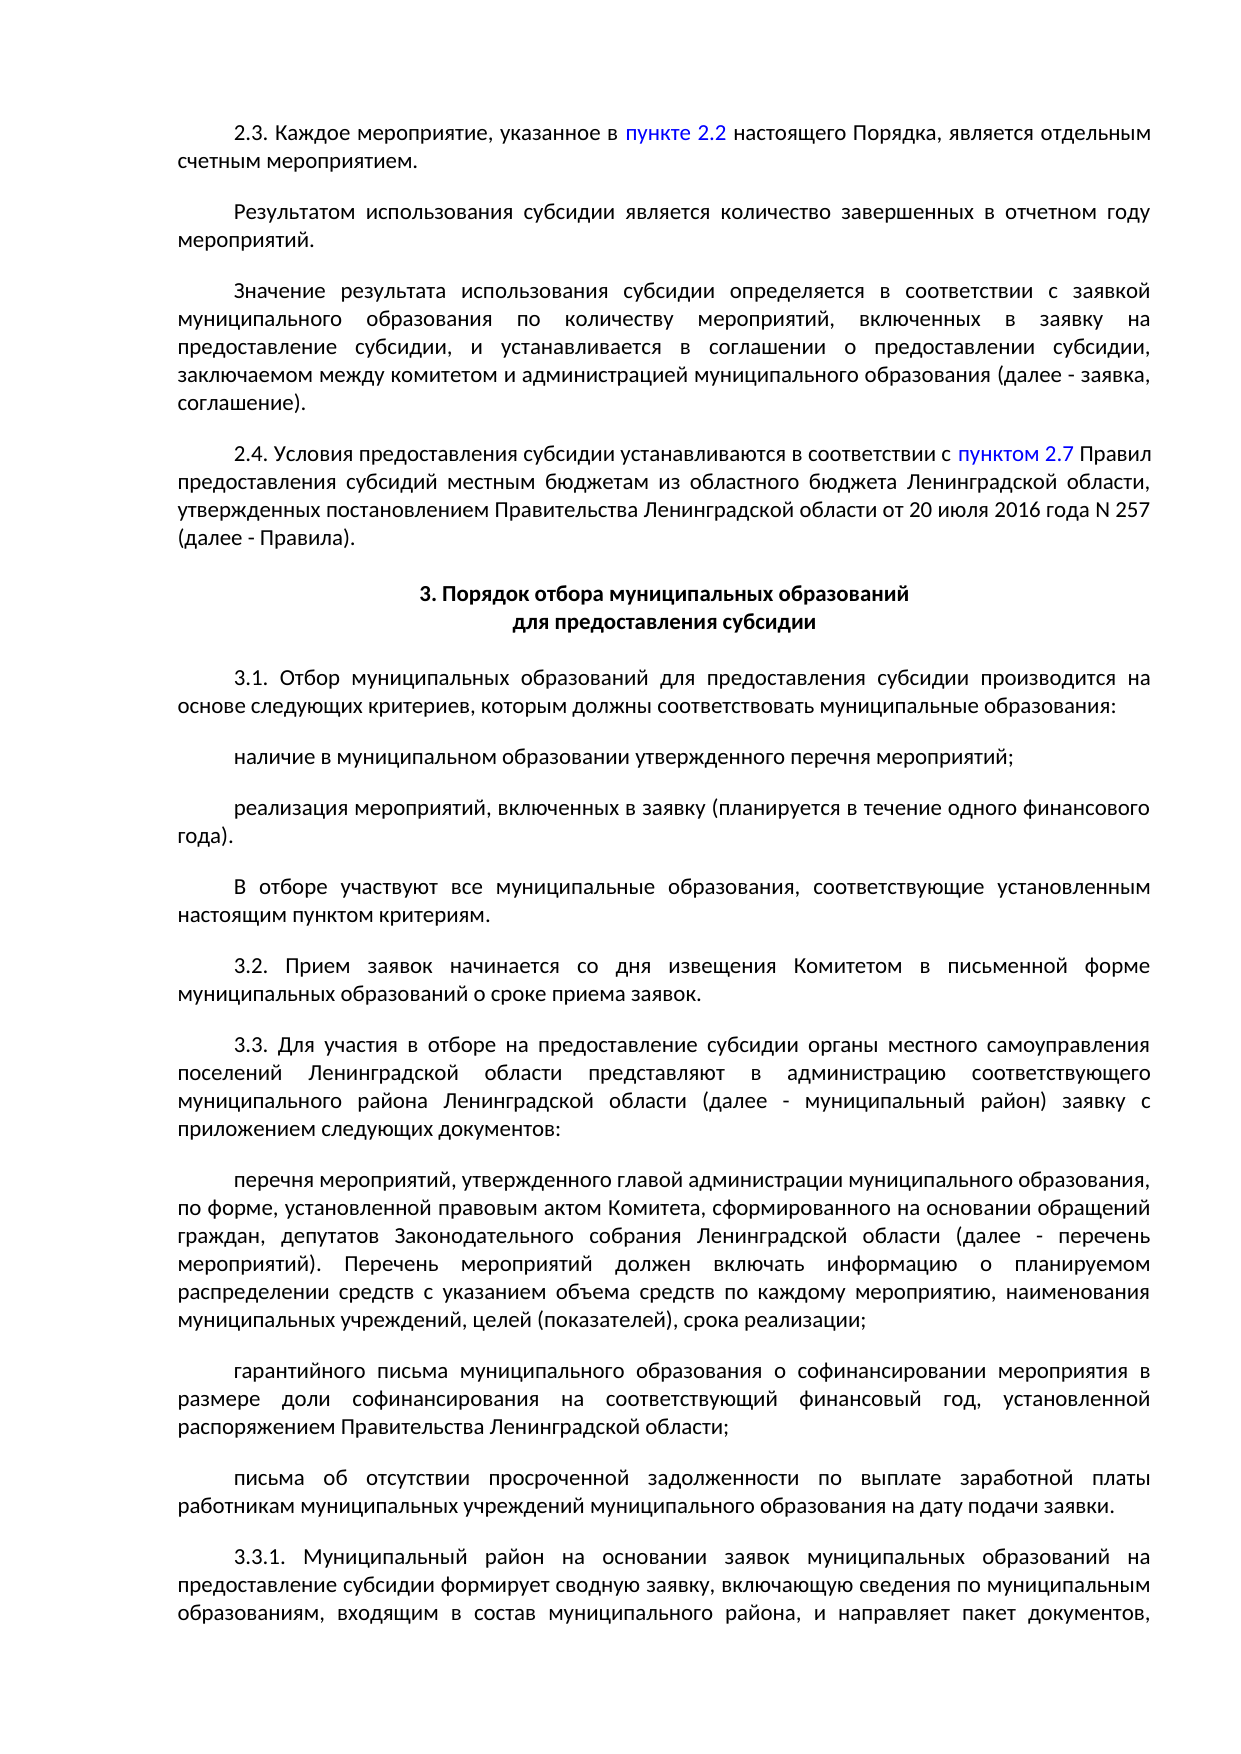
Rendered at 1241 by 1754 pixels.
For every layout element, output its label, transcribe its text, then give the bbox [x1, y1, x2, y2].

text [177, 1542, 1152, 1626]
text 3.1. Отбор муниципальных образований для предоставления субсидии производится на основе следующих критериев, которым должны соответствовать муниципальные образования: [177, 663, 1152, 719]
text 3.2. Прием заявок начинается со дня извещения Комитетом в письменной форме муниципальных образований о сроке приема заявок. [177, 951, 1152, 1007]
text Результатом использования субсидии является количество завершенных в отчетном году мероприятий. [177, 197, 1152, 253]
text перечня мероприятий, утвержденного главой администрации муниципального образования, по форме, установленной правовым актом Комитета, сформированного на основании обращений граждан, депутатов Законодательного собрания Ленинградской области (далее - перечень мероприятий). Перечень мероприятий должен включать информацию о планируемом распределении средств с указанием объема средств по каждому мероприятию, наименования муниципальных учреждений, целей (показателей), срока реализации; [177, 1165, 1152, 1333]
title для предоставления субсидии [177, 607, 1152, 635]
text 2.3. Каждое мероприятие, указанное в пункте 2.2 настоящего Порядка, является отдельным счетным мероприятием. [177, 118, 1152, 174]
text реализация мероприятий, включенных в заявку (планируется в течение одного финансового года). [177, 793, 1152, 849]
text гарантийного письма муниципального образования о софинансировании мероприятия в размере доли софинансирования на соответствующий финансовый год, установленной распоряжением Правительства Ленинградской области; [177, 1356, 1152, 1440]
title 3. Порядок отбора муниципальных образований [177, 579, 1152, 607]
text Значение результата использования субсидии определяется в соответствии с заявкой муниципального образования по количеству мероприятий, включенных в заявку на предоставление субсидии, и устанавливается в соглашении о предоставлении субсидии, заключаемом между комитетом и администрацией муниципального образования (далее - заявка, соглашение). [177, 276, 1152, 416]
text В отборе участвуют все муниципальные образования, соответствующие установленным настоящим пунктом критериям. [177, 872, 1152, 928]
text 3.3. Для участия в отборе на предоставление субсидии органы местного самоуправления поселений Ленинградской области представляют в администрацию соответствующего муниципального района Ленинградской области (далее - муниципальный район) заявку с приложением следующих документов: [177, 1030, 1152, 1142]
text письма об отсутствии просроченной задолженности по выплате заработной платы работникам муниципальных учреждений муниципального образования на дату подачи заявки. [177, 1463, 1152, 1519]
text 2.4. Условия предоставления субсидии устанавливаются в соответствии с пунктом 2.7 Правил предоставления субсидий местным бюджетам из областного бюджета Ленинградской области, утвержденных постановлением Правительства Ленинградской области от 20 июля 2016 года N 257 (далее - Правила). [177, 439, 1152, 551]
text наличие в муниципальном образовании утвержденного перечня мероприятий; [177, 742, 1152, 770]
